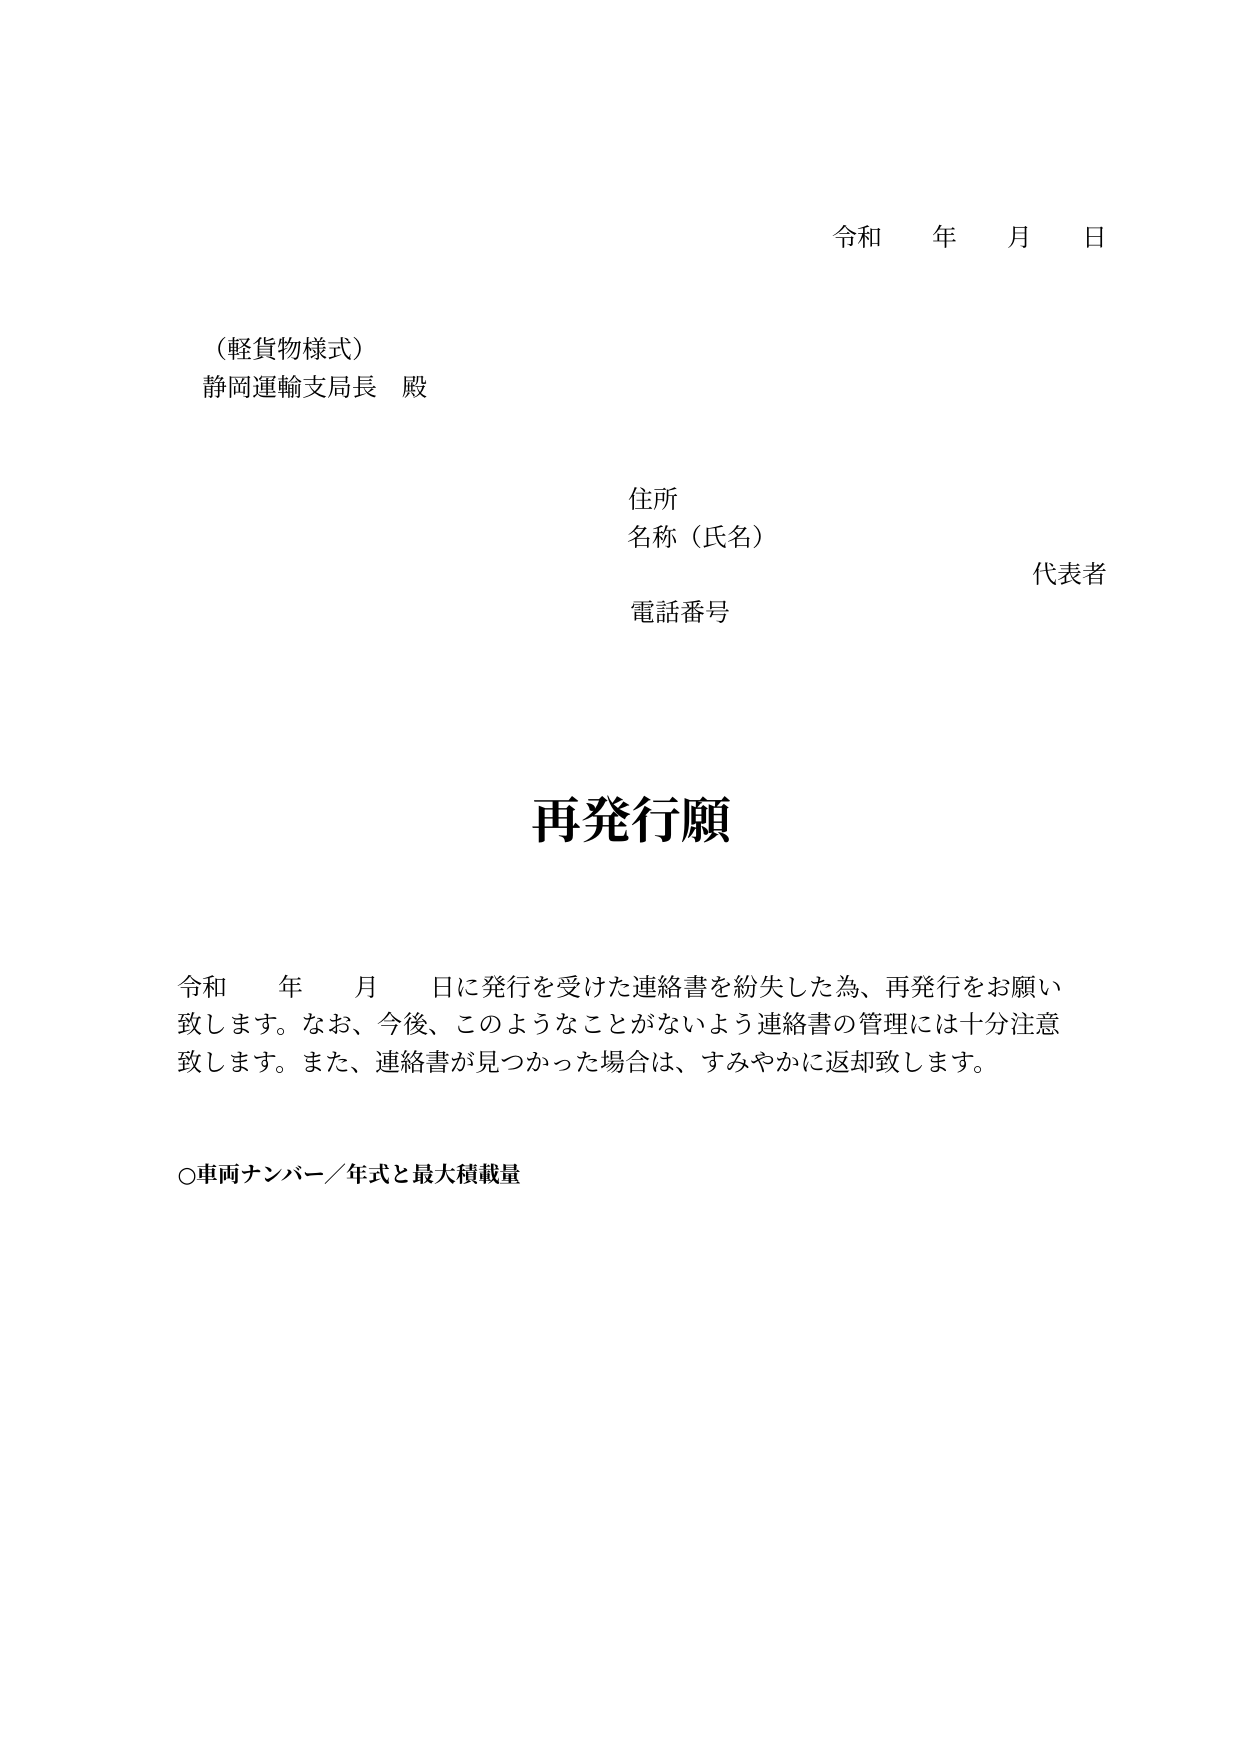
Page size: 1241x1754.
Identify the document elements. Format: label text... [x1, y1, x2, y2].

text 電話番号 [177, 592, 809, 629]
text 名称（氏名） [177, 517, 856, 554]
text 静岡運輸支局長 殿 [177, 367, 1063, 404]
text 再発行願 [177, 779, 1085, 854]
text 令和 年 月 日 [177, 217, 1107, 254]
text ○車両ナンバー／年式と最大積載量 [177, 1154, 1063, 1192]
text 代表者 [177, 554, 1107, 592]
text 令和 年 月 日に発行を受けた連絡書を紛失した為、再発行をお願い致します。なお、今後、このようなことがないよう連絡書の管理には十分注意致します。また、連絡書が見つかった場合は、すみやかに返却致します。 [177, 967, 1063, 1079]
text 住所 [177, 479, 980, 517]
text （軽貨物様式） [177, 329, 1063, 367]
